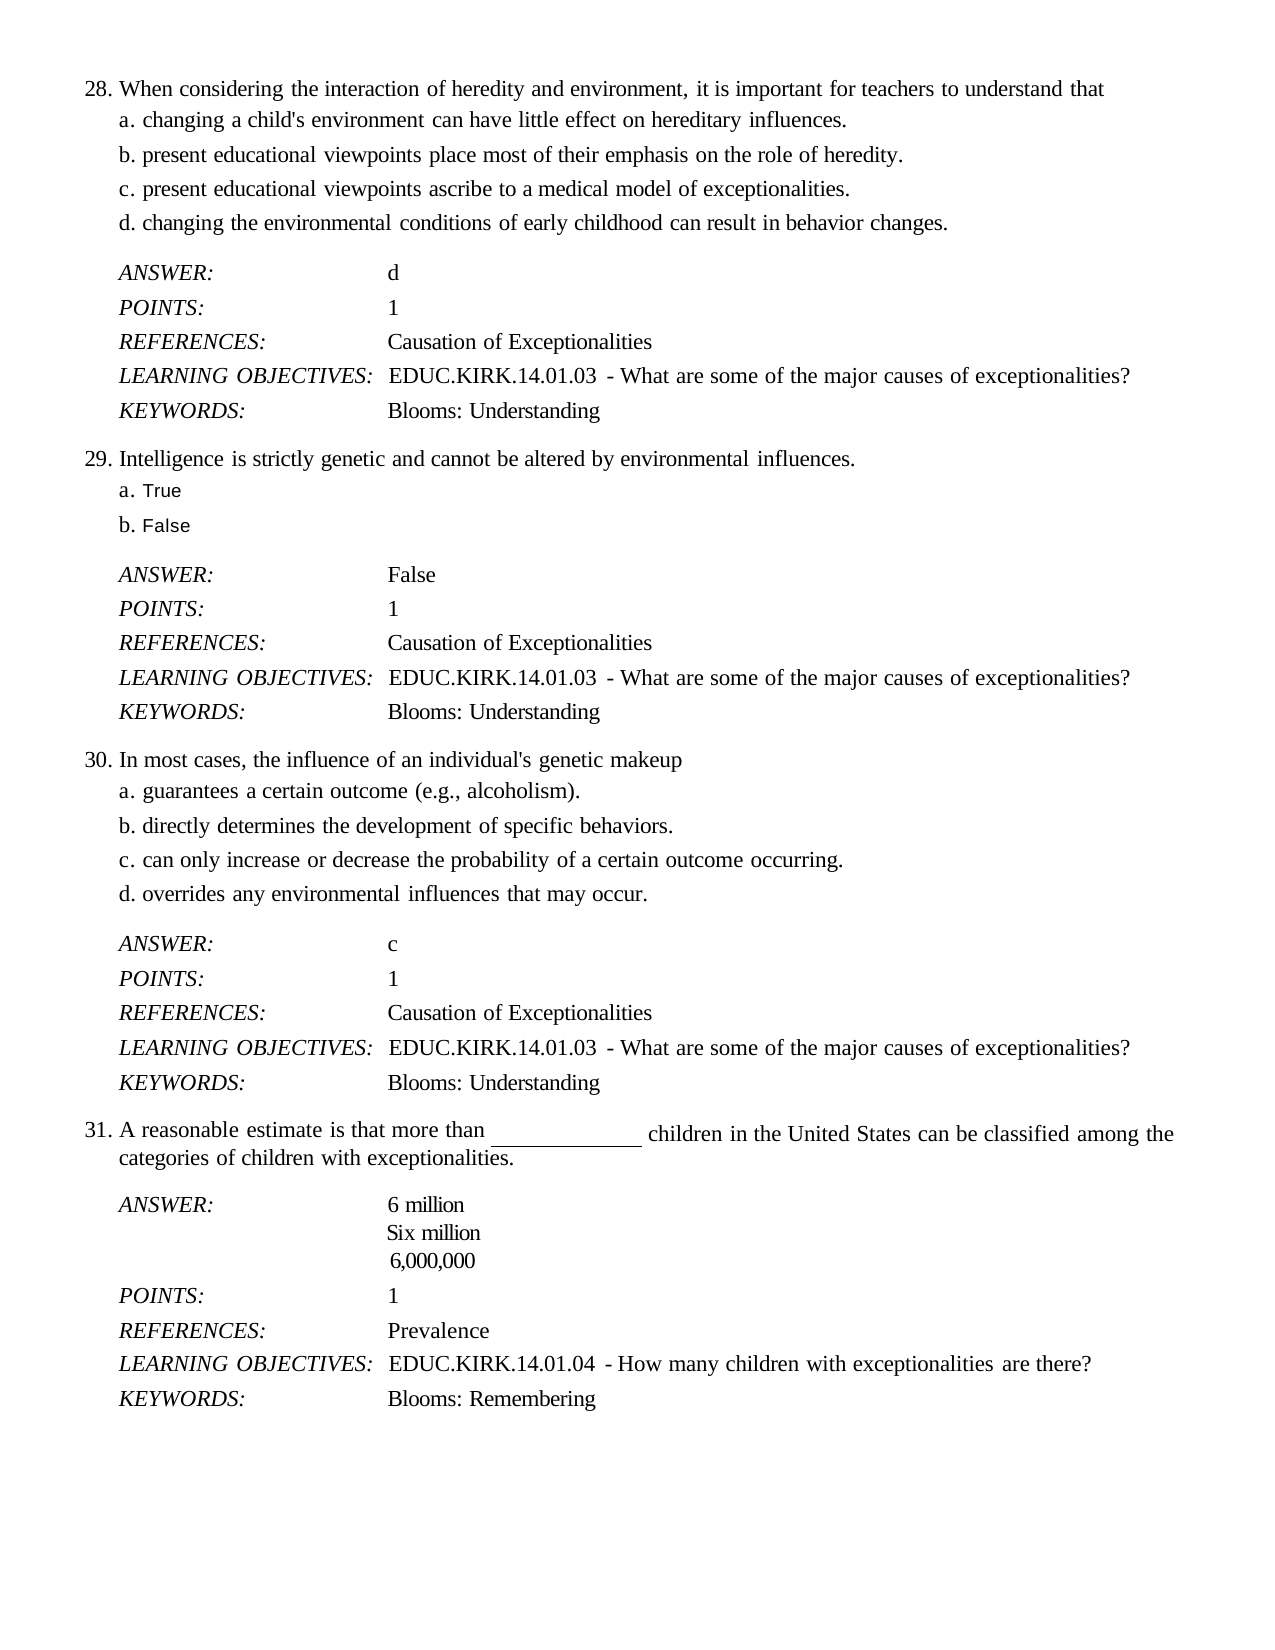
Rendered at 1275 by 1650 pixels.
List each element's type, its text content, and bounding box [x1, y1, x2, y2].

text REFERENCES: Prevalence [119, 1316, 514, 1342]
text 29. Intelligence is strictly genetic and cannot be altered by environmental influences. a. True [84, 445, 859, 503]
text Six million [73, 1219, 482, 1246]
text REFERENCES: Causation of Exceptionalities [119, 629, 1187, 656]
text ANSWER: 6 million [119, 1191, 514, 1217]
text LEARNING OBJECTIVES: EDUC.KIRK.14.01.04 - How many children with exceptionalities are there? [119, 1350, 1187, 1377]
text children in the United States can be classified among the [648, 1120, 1187, 1146]
text d. changing the environmental conditions of early childhood can result in behavior changes. [119, 209, 1187, 236]
text POINTS: 1 [119, 595, 1187, 621]
text KEYWORDS: Blooms: Remembering [119, 1385, 1187, 1411]
text b. present educational viewpoints place most of their emphasis on the role of heredity. c. present educational viewpoints ascribe to a medical model of exceptionalities. [119, 141, 909, 201]
text 31. A reasonable estimate is that more than categories of children with exceptionalities. [84, 1116, 518, 1171]
text LEARNING OBJECTIVES: EDUC.KIRK.14.01.03 - What are some of the major causes of exceptionalities? [119, 664, 1187, 690]
text LEARNING OBJECTIVES: EDUC.KIRK.14.01.03 - What are some of the major causes of exceptionalities? [119, 362, 1187, 389]
text POINTS: 1 [119, 965, 1187, 991]
text 6,000,000 [73, 1247, 476, 1274]
text ANSWER: c [119, 931, 1187, 957]
text 28. When considering the interaction of heredity and environment, it is important for teachers to understand that a. changing a child's environment can have little effect on hereditary influences. [84, 75, 1109, 133]
text POINTS: 1 [119, 1282, 514, 1308]
text ANSWER: d [119, 259, 1187, 286]
text LEARNING OBJECTIVES: EDUC.KIRK.14.01.03 - What are some of the major causes of exceptionalities? [119, 1034, 1187, 1060]
text b. directly determines the development of specific behaviors. [119, 812, 1187, 838]
text REFERENCES: Causation of Exceptionalities [119, 328, 1187, 354]
text POINTS: 1 [119, 294, 1187, 320]
text KEYWORDS: Blooms: Understanding [119, 1068, 1187, 1094]
text REFERENCES: Causation of Exceptionalities [119, 999, 1187, 1026]
text b. False [119, 511, 1187, 537]
text 30. In most cases, the influence of an individual's genetic makeup a. guarantees a certain outcome (e.g., alcoholism). [84, 747, 687, 804]
text ANSWER: False [119, 561, 1187, 587]
text KEYWORDS: Blooms: Understanding [119, 698, 1187, 724]
text KEYWORDS: Blooms: Understanding [119, 397, 1187, 423]
text c. can only increase or decrease the probability of a certain outcome occurring. d. overrides any environmental influences that may occur. [119, 846, 849, 907]
